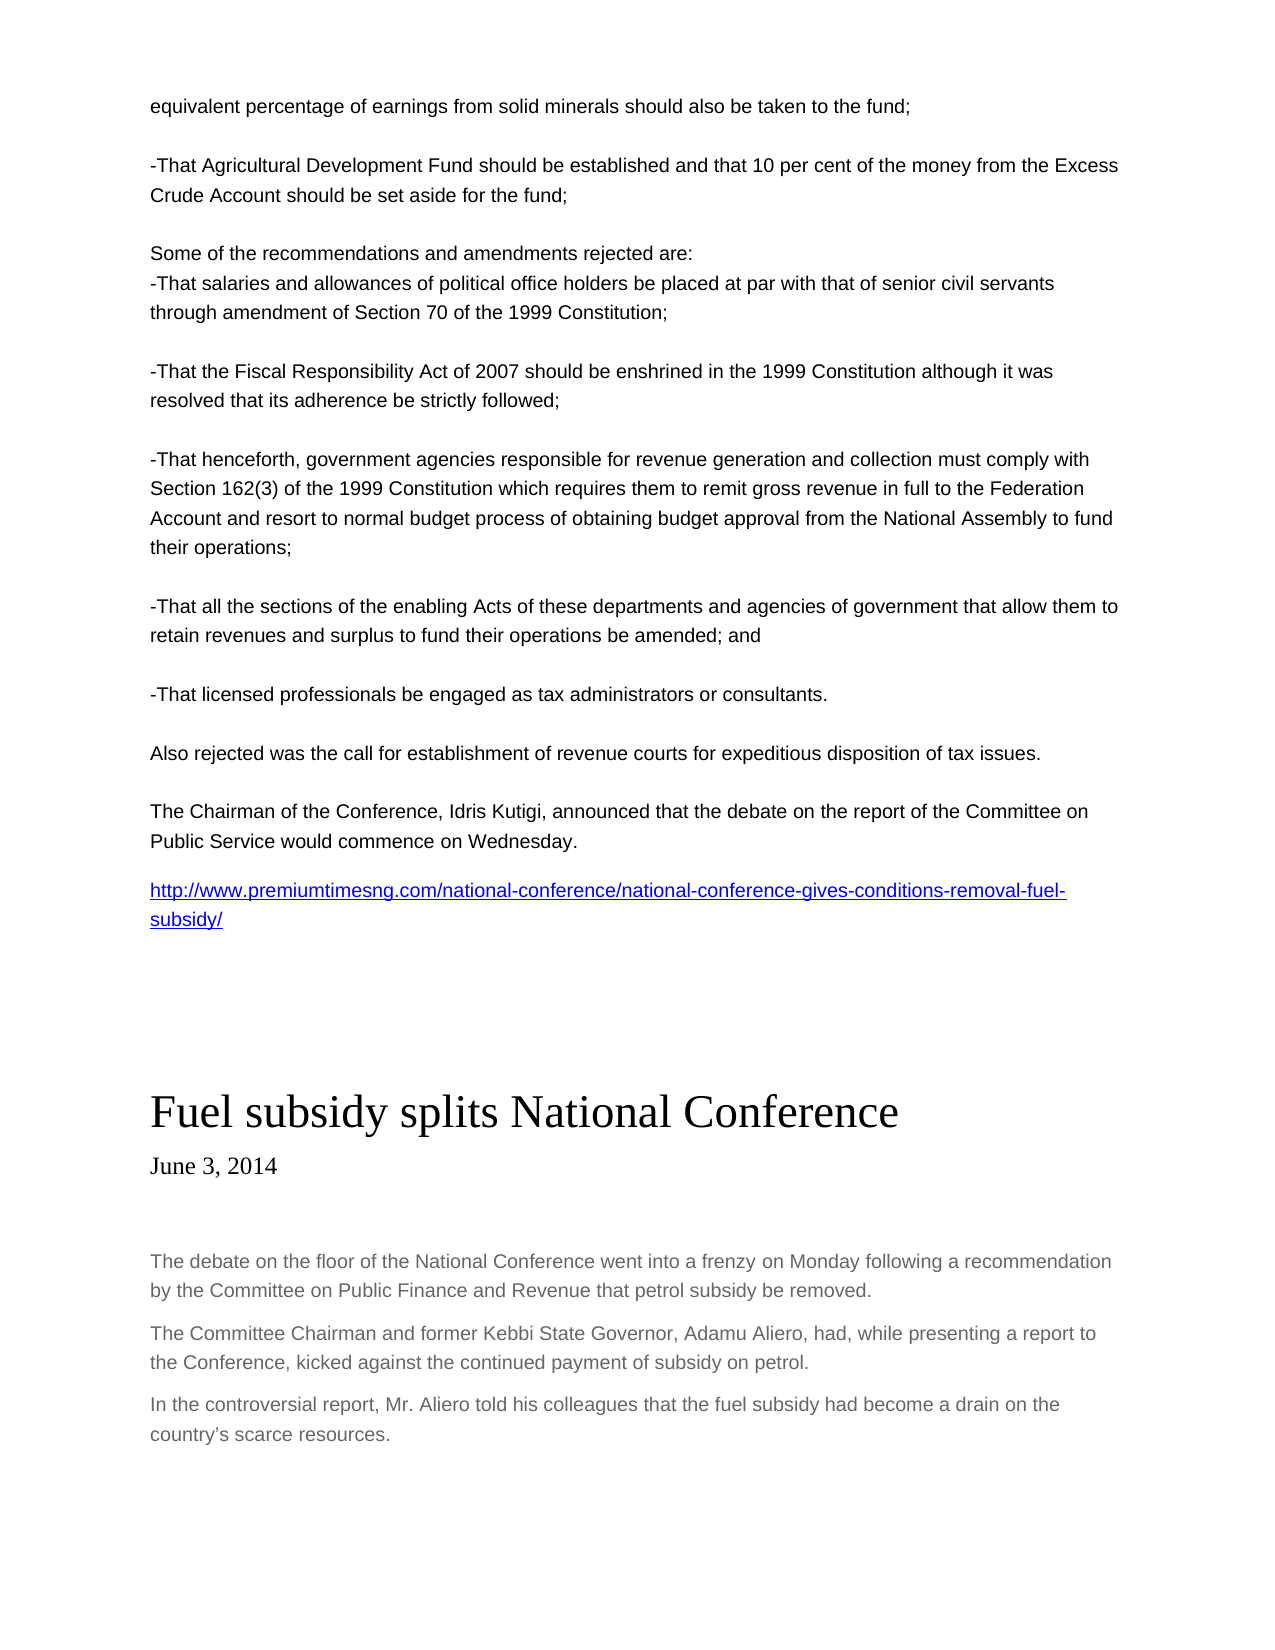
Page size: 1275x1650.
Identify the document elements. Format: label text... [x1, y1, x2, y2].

text The Committee Chairman and former Kebbi State Governor, Adamu Aliero, had, while presenting a report to the Conference, kicked against the continued payment of subsidy on petrol. [150, 1315, 1125, 1373]
text Fuel subsidy splits National Conference [150, 1084, 1125, 1138]
text Also rejected was the call for establishment of revenue courts for expeditious disposition of tax issues. ‎ The Chairman of the Conference, Idris Kutigi, announced that the debate on the report of the Committee on Public Service would commence on Wednesday. [150, 735, 1125, 852]
text In the controversial report, Mr. Aliero told his colleagues that the fuel subsidy had become a drain on the country’s scarce resources. [150, 1386, 1125, 1445]
text http://www.premiumtimesng.com/national-conference/national-conference-gives-conditions-removal-fuel-subsidy/ [150, 872, 1125, 931]
text June 3, 2014 [150, 1151, 1125, 1180]
text The debate on the floor of the National Conference went into a frenzy on Monday following a recommendation by the Committee on Public Finance and Revenue that petrol subsidy be removed. [150, 1243, 1125, 1302]
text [150, 89, 1125, 706]
